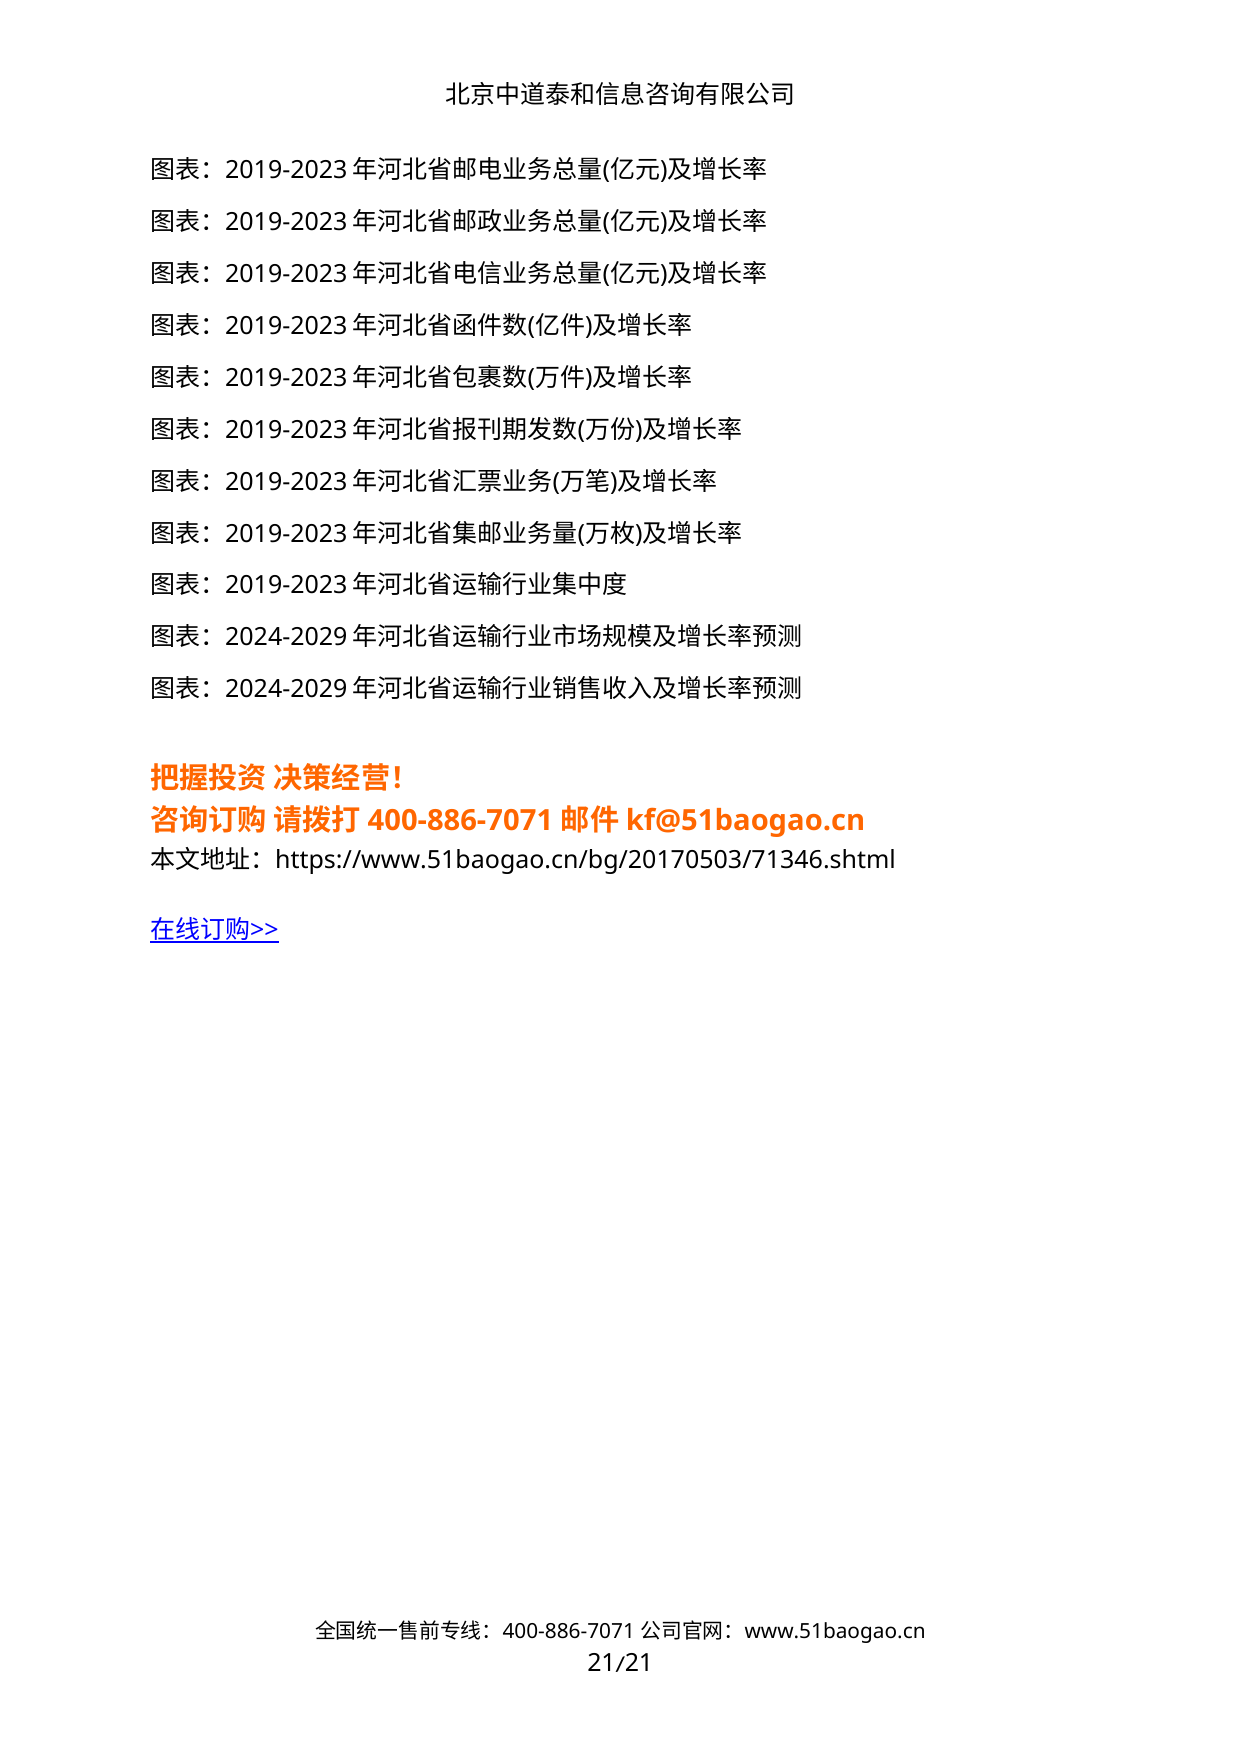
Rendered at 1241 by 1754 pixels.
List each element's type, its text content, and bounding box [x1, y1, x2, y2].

text 图表：2019-2023年河北省汇票业务(万笔)及增长率 [150, 461, 1090, 497]
text 图表：2019-2023年河北省集邮业务量(万枚)及增长率 [150, 513, 1090, 549]
text 在线订购>> [150, 876, 1090, 946]
text 图表：2019-2023年河北省报刊期发数(万份)及增长率 [150, 409, 1090, 446]
text 图表：2019-2023年河北省邮政业务总量(亿元)及增长率 [150, 202, 1090, 238]
text 图表：2024-2029年河北省运输行业市场规模及增长率预测 [150, 617, 1090, 653]
text 把握投资 决策经营！咨询订购 请拨打 400-886-7071 邮件 kf@51baogao.cn本文地址：https://www.51baogao.cn/bg/20170503/71346.shtml [150, 721, 1090, 876]
text 图表：2019-2023年河北省包裹数(万件)及增长率 [150, 357, 1090, 394]
text 图表：2019-2023年河北省运输行业集中度 [150, 565, 1090, 601]
text 图表：2024-2029年河北省运输行业销售收入及增长率预测 [150, 669, 1090, 705]
text 图表：2019-2023年河北省邮电业务总量(亿元)及增长率 [150, 150, 1090, 186]
text 图表：2019-2023年河北省函件数(亿件)及增长率 [150, 306, 1090, 342]
text 图表：2019-2023年河北省电信业务总量(亿元)及增长率 [150, 254, 1090, 290]
